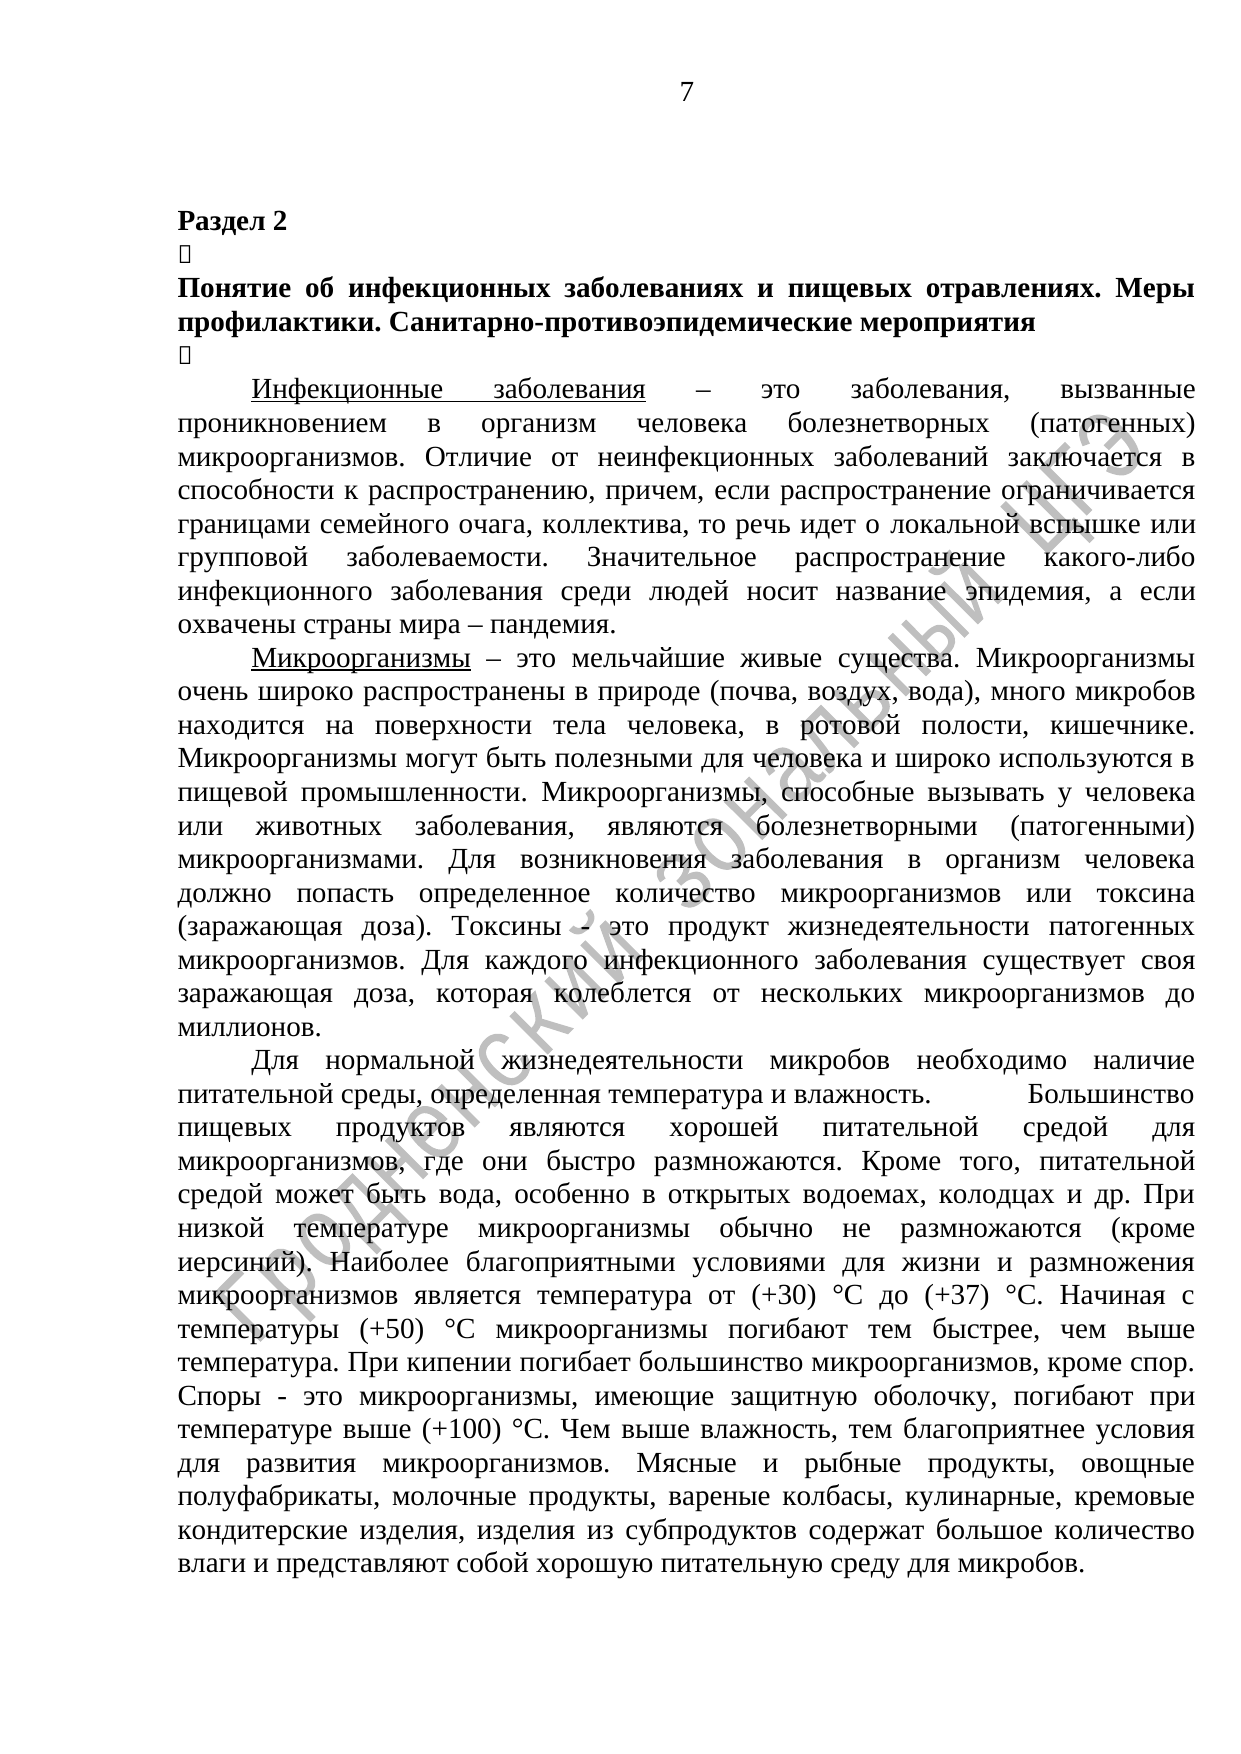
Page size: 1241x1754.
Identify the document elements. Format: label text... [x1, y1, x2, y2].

text Инфекционные заболевания – это заболевания, вызванные проникновением в организм человека болезнетворных (патогенных) микроорганизмов. Отличие от неинфекционных заболеваний заключается в способности к распространению, причем, если распространение ограничивается границами семейного очага, коллектива, то речь идет о локальной вспышке или групповой заболеваемости. Значительное распространение какого-либо инфекционного заболевания среди людей носит название эпидемия, а если охвачены страны мира – пандемия. [177, 372, 1196, 640]
text Понятие об инфекционных заболеваниях и пищевых отравлениях. Меры профилактики. Санитарно-противоэпидемические мероприятия [177, 270, 1196, 337]
text Микроорганизмы – это мельчайшие живые существа. Микроорганизмы очень широко распространены в природе (почва, воздух, вода), много микробов находится на поверхности тела человека, в ротовой полости, кишечнике. Микроорганизмы могут быть полезными для человека и широко используются в пищевой промышленности. Микроорганизмы, способные вызывать у человека или животных заболевания, являются болезнетворными (патогенными) микроорганизмами. Для возникновения заболевания в организм человека должно попасть определенное количество микроорганизмов или токсина (заражающая доза). Токсины - это продукт жизнедеятельности патогенных микроорганизмов. Для каждого инфекционного заболевания существует своя заражающая доза, которая колеблется от нескольких микроорганизмов до миллионов. [177, 640, 1196, 1042]
text  [177, 337, 1196, 372]
text Раздел 2 [177, 203, 1196, 236]
text  [177, 236, 1196, 270]
text Для нормальной жизнедеятельности микробов необходимо наличие питательной среды, определенная температура и влажность. Большинство пищевых продуктов являются хорошей питательной средой для микроорганизмов, где они быстро размножаются. Кроме того, питательной средой может быть вода, особенно в открытых водоемах, колодцах и др. При низкой температуре микроорганизмы обычно не размножаются (кроме иерсиний). Наиболее благоприятными условиями для жизни и размножения микроорганизмов является температура от (+30) °С до (+37) °С. Начиная с температуры (+50) °С микроорганизмы погибают тем быстрее, чем выше температура. При кипении погибает большинство микроорганизмов, кроме спор. Споры - это микроорганизмы, имеющие защитную оболочку, погибают при температуре выше (+100) °С. Чем выше влажность, тем благоприятнее условия для развития микроорганизмов. Мясные и рыбные продукты, овощные полуфабрикаты, молочные продукты, вареные колбасы, кулинарные, кремовые кондитерские изделия, изделия из субпродуктов содержат большое количество влаги и представляют собой хорошую питательную среду для микробов. [177, 1042, 1196, 1579]
